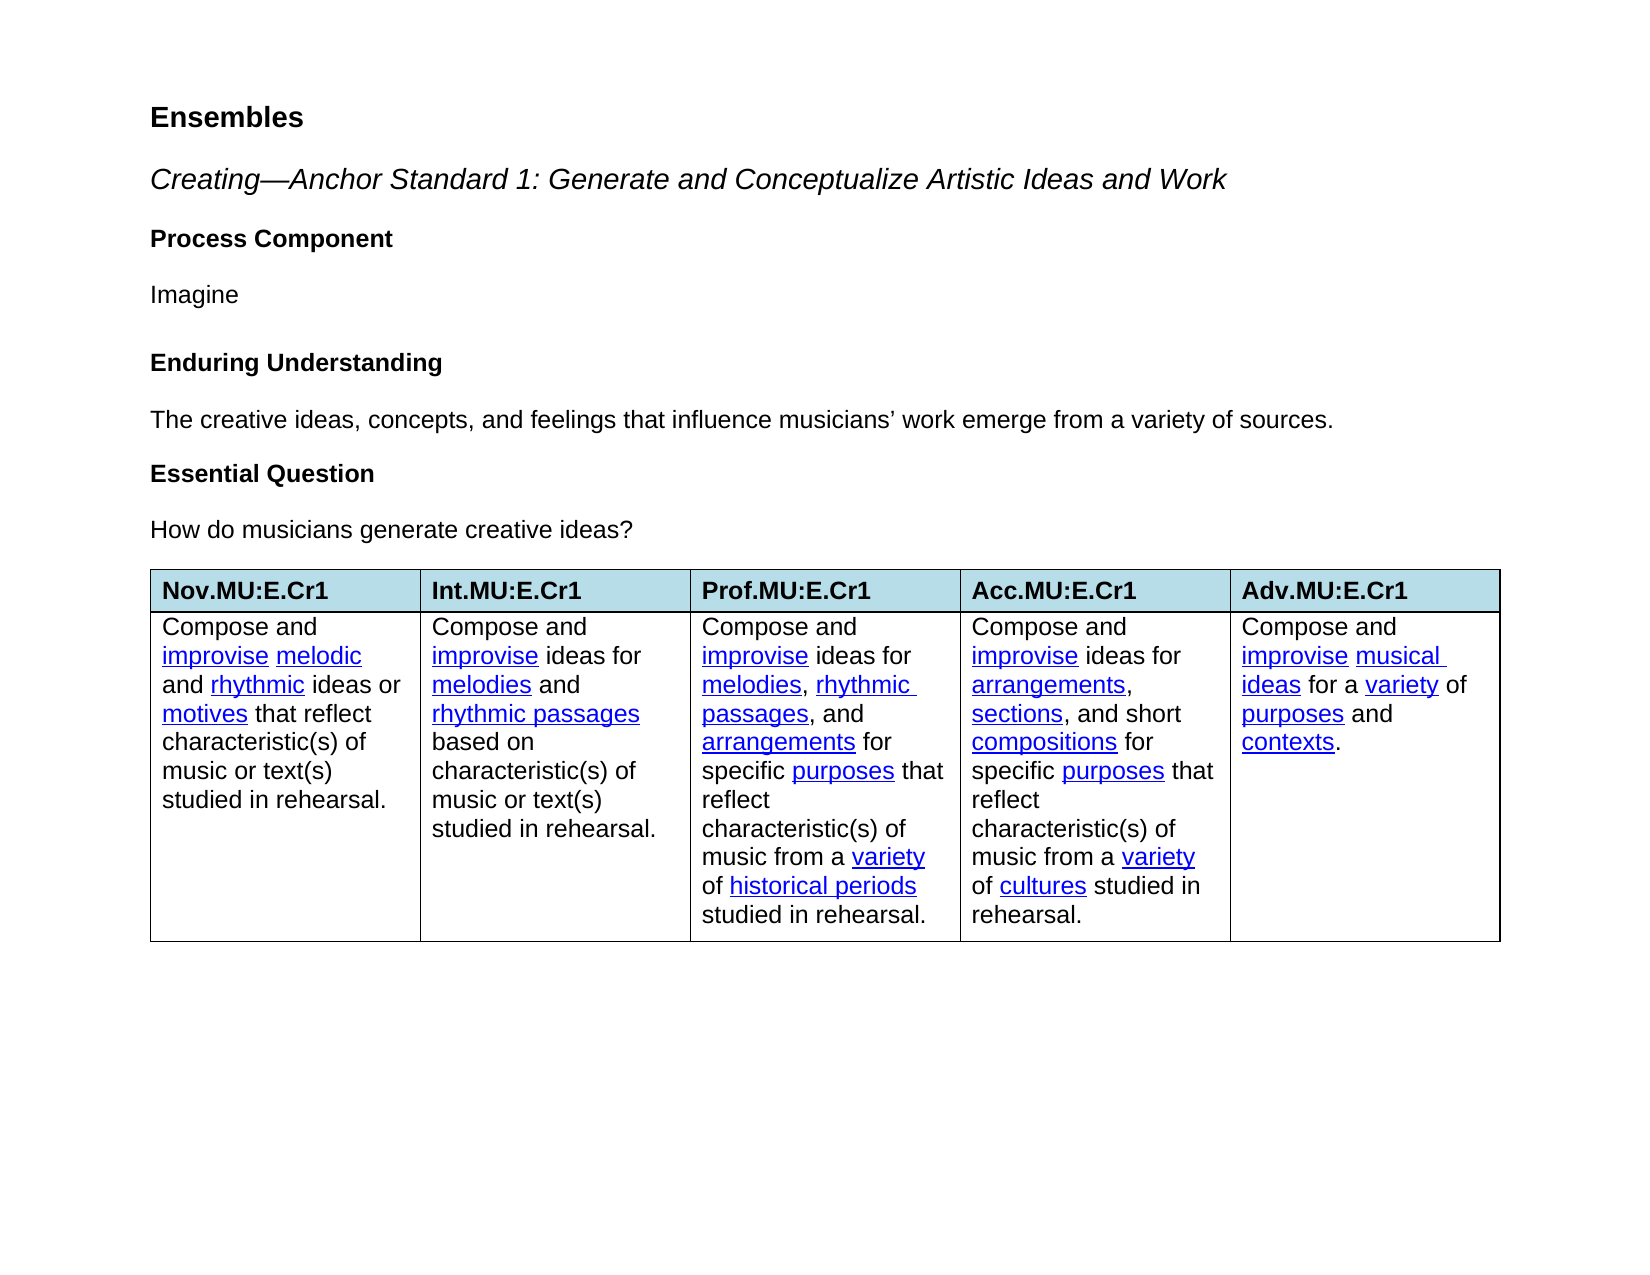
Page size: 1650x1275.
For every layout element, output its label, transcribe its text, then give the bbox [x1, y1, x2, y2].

table_cell Compose and improvise ideas for arrangements, sections, and short compositions for specific purposes that reflect characteristic(s) of music from a variety of cultures studied in rehearsal. [961, 613, 1230, 941]
text Imagine [150, 280, 1500, 309]
table_header Acc.MU:E.Cr1 [961, 570, 1230, 611]
subtitle Enduring Understanding [150, 348, 1500, 377]
text How do musicians generate creative ideas? [150, 515, 1500, 544]
text The creative ideas, concepts, and feelings that influence musicians’ work emerge from a variety of sources. [150, 405, 1500, 434]
table_header Int.MU:E.Cr1 [421, 570, 690, 611]
table_header Adv.MU:E.Cr1 [1231, 570, 1499, 611]
subtitle Creating—Anchor Standard 1: Generate and Conceptualize Artistic Ideas and Work [150, 162, 1500, 195]
subtitle Ensembles [150, 100, 1500, 133]
table_header Prof.MU:E.Cr1 [691, 570, 960, 611]
table_cell Compose and improvise melodic and rhythmic ideas or motives that reflect characteristic(s) of music or text(s) studied in rehearsal. [151, 613, 420, 941]
table_header Nov.MU:E.Cr1 [151, 570, 420, 611]
subtitle Process Component [150, 224, 1500, 252]
subtitle Essential Question [150, 459, 1500, 487]
table_cell Compose and improvise ideas for melodies, rhythmic passages, and arrangements for specific purposes that reflect characteristic(s) of music from a variety of historical periods studied in rehearsal. [691, 613, 960, 941]
table_cell Compose and improvise ideas for melodies and rhythmic passages based on characteristic(s) of music or text(s) studied in rehearsal. [421, 613, 690, 941]
table_cell Compose and improvise musical ideas for a variety of purposes and contexts. [1231, 613, 1499, 941]
